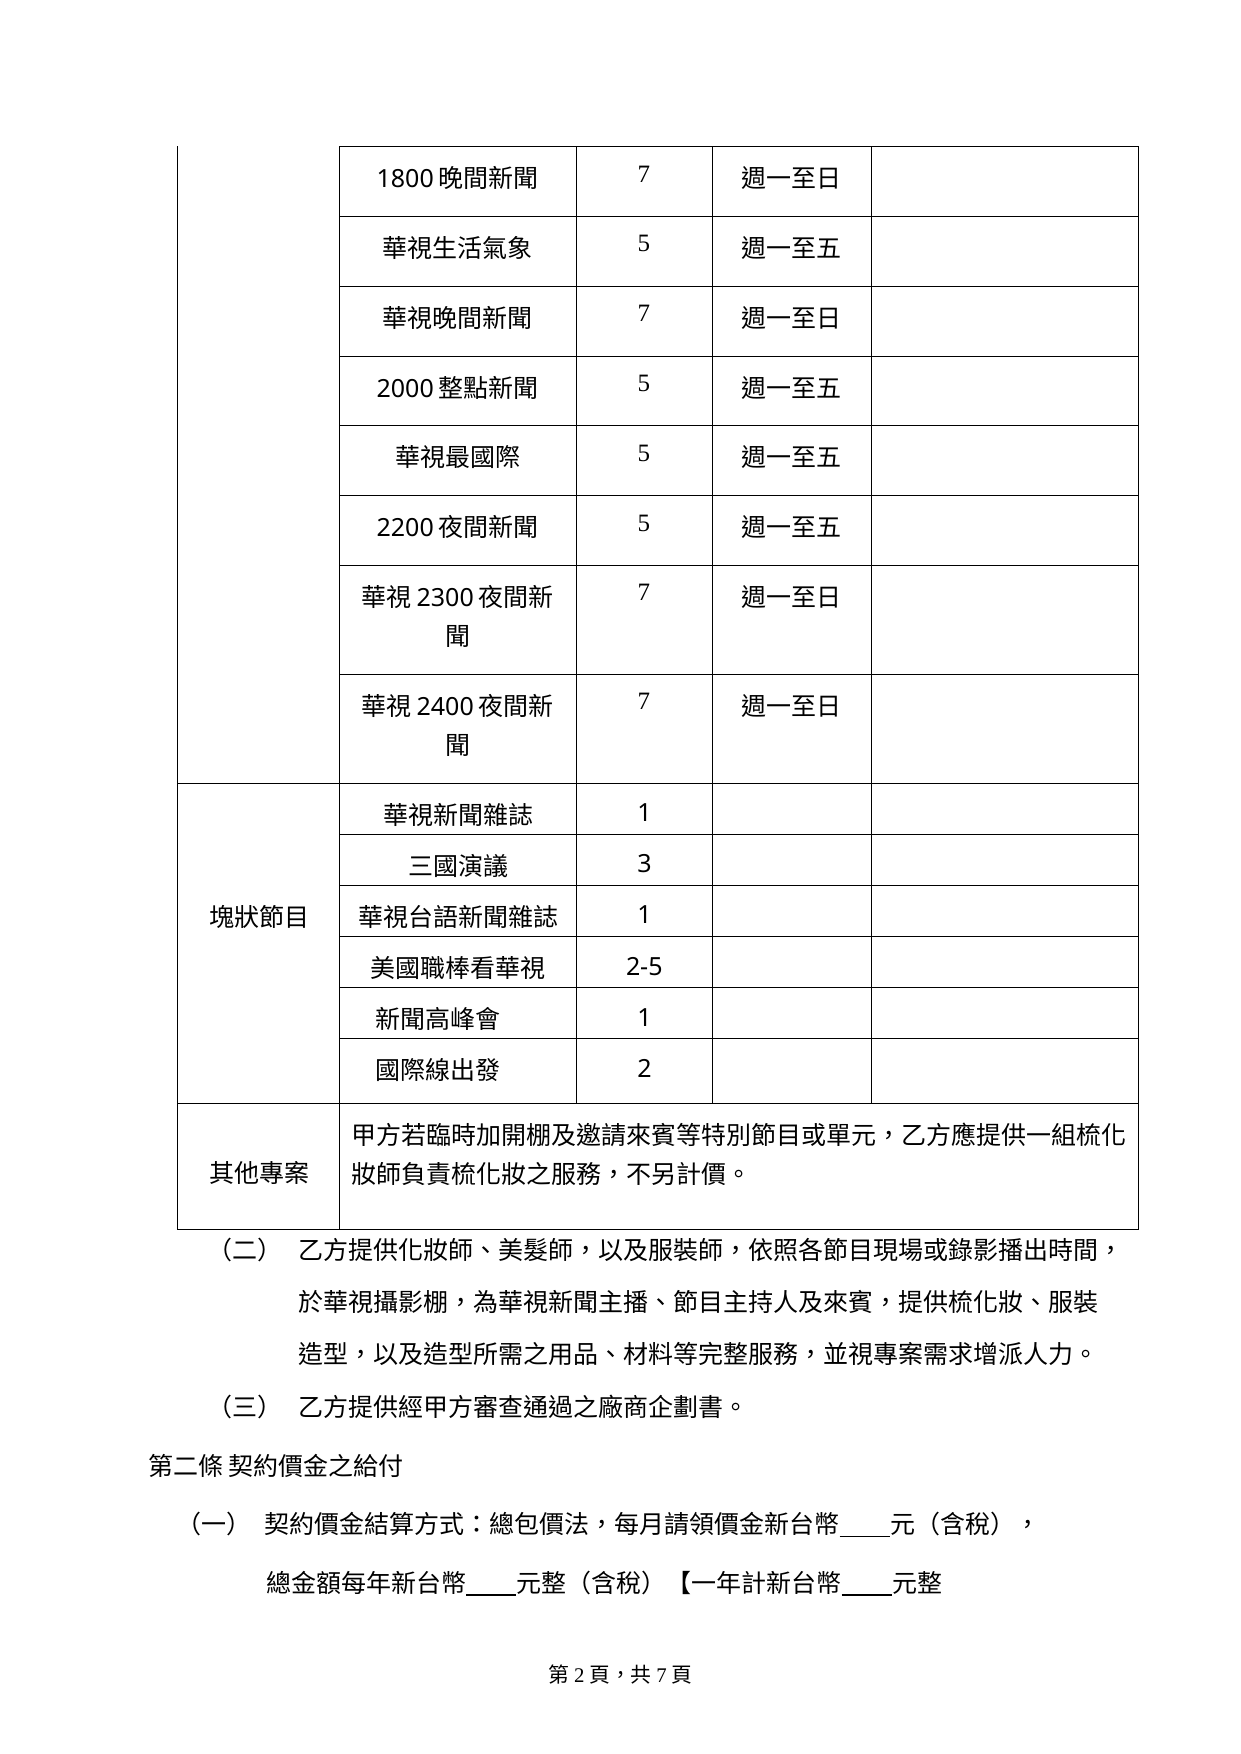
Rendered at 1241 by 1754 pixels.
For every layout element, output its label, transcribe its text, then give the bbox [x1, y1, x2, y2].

table_cell 華視晚間新聞 [340, 287, 576, 356]
table_cell 5 [577, 426, 712, 495]
table_cell 美國職棒看華視 [340, 937, 576, 987]
table_cell 週一至五 [713, 217, 871, 286]
table_cell 三國演議 [340, 835, 576, 885]
table_cell 7 [577, 287, 712, 356]
list 契約價金結算方式：總包價法，每月請領價金新台幣 元（含稅）， [176, 1504, 1110, 1541]
table_cell 甲方若臨時加開棚及邀請來賓等特別節目或單元，乙方應提供一組梳化妝師負責梳化妝之服務，不另計價。 [340, 1104, 1138, 1229]
table_cell 華視生活氣象 [340, 217, 576, 286]
table_cell 7 [577, 147, 712, 216]
table_cell 週一至五 [713, 496, 871, 565]
table_cell [872, 287, 1138, 356]
table_cell [872, 357, 1138, 425]
table_cell 週一至五 [713, 426, 871, 495]
table_cell 1 [577, 988, 712, 1038]
table_cell 週一至日 [713, 147, 871, 216]
table_cell 1800晚間新聞 [340, 147, 576, 216]
table_cell 2 [577, 1039, 712, 1103]
table_cell [872, 784, 1138, 834]
table_cell 華視最國際 [340, 426, 576, 495]
table_cell [872, 217, 1138, 286]
table_cell [872, 566, 1138, 674]
table_cell 新聞高峰會 [340, 988, 576, 1038]
table_cell 2200夜間新聞 [340, 496, 576, 565]
table_cell [872, 426, 1138, 495]
table_cell 週一至日 [713, 566, 871, 674]
table_cell 5 [577, 496, 712, 565]
table_cell [713, 886, 871, 936]
text 第二條 契約價金之給付 [148, 1446, 1110, 1482]
table_cell 國際線出發 [340, 1039, 576, 1103]
table_cell 其他專案 [178, 1104, 339, 1229]
table_cell [713, 835, 871, 885]
table_cell 華視2400夜間新聞 [340, 675, 576, 783]
table_cell [872, 988, 1138, 1038]
table_cell 塊狀節目 [178, 784, 339, 1038]
text 總金額每年新台幣 元整（含稅）【一年計新台幣 元整 [266, 1563, 1110, 1599]
table_cell 7 [577, 675, 712, 783]
table_cell 2000整點新聞 [340, 357, 576, 425]
list 乙方提供經甲方審查通過之廠商企劃書。 [207, 1387, 1110, 1424]
table_cell 週一至五 [713, 357, 871, 425]
table_cell 1 [577, 886, 712, 936]
table_cell [872, 496, 1138, 565]
table_cell [872, 147, 1138, 216]
table_cell 7 [577, 566, 712, 674]
table_cell 華視新聞雜誌 [340, 784, 576, 834]
table_cell [872, 1039, 1138, 1103]
table_cell 週一至日 [713, 287, 871, 356]
table_cell [872, 937, 1138, 987]
table_cell [872, 675, 1138, 783]
table_cell 5 [577, 357, 712, 425]
table_cell 華視台語新聞雜誌 [340, 886, 576, 936]
table_cell 5 [577, 217, 712, 286]
table_cell [713, 1039, 871, 1103]
table_cell [713, 784, 871, 834]
table_cell [872, 886, 1138, 936]
list 乙方提供化妝師、美髮師，以及服裝師，依照各節目現場或錄影播出時間，於華視攝影棚，為華視新聞主播、節目主持人及來賓，提供梳化妝、服裝造型，以及造型所需之用品、材料等完整服務，並視專案需求增派人力。 [207, 1230, 1110, 1371]
table_cell 3 [577, 835, 712, 885]
table_cell 2-5 [577, 937, 712, 987]
table_cell 週一至日 [713, 675, 871, 783]
table_cell [713, 937, 871, 987]
table_cell [178, 1038, 339, 1103]
table_cell 1 [577, 784, 712, 834]
table_cell 華視2300夜間新聞 [340, 566, 576, 674]
table_cell [713, 988, 871, 1038]
table_cell [872, 835, 1138, 885]
